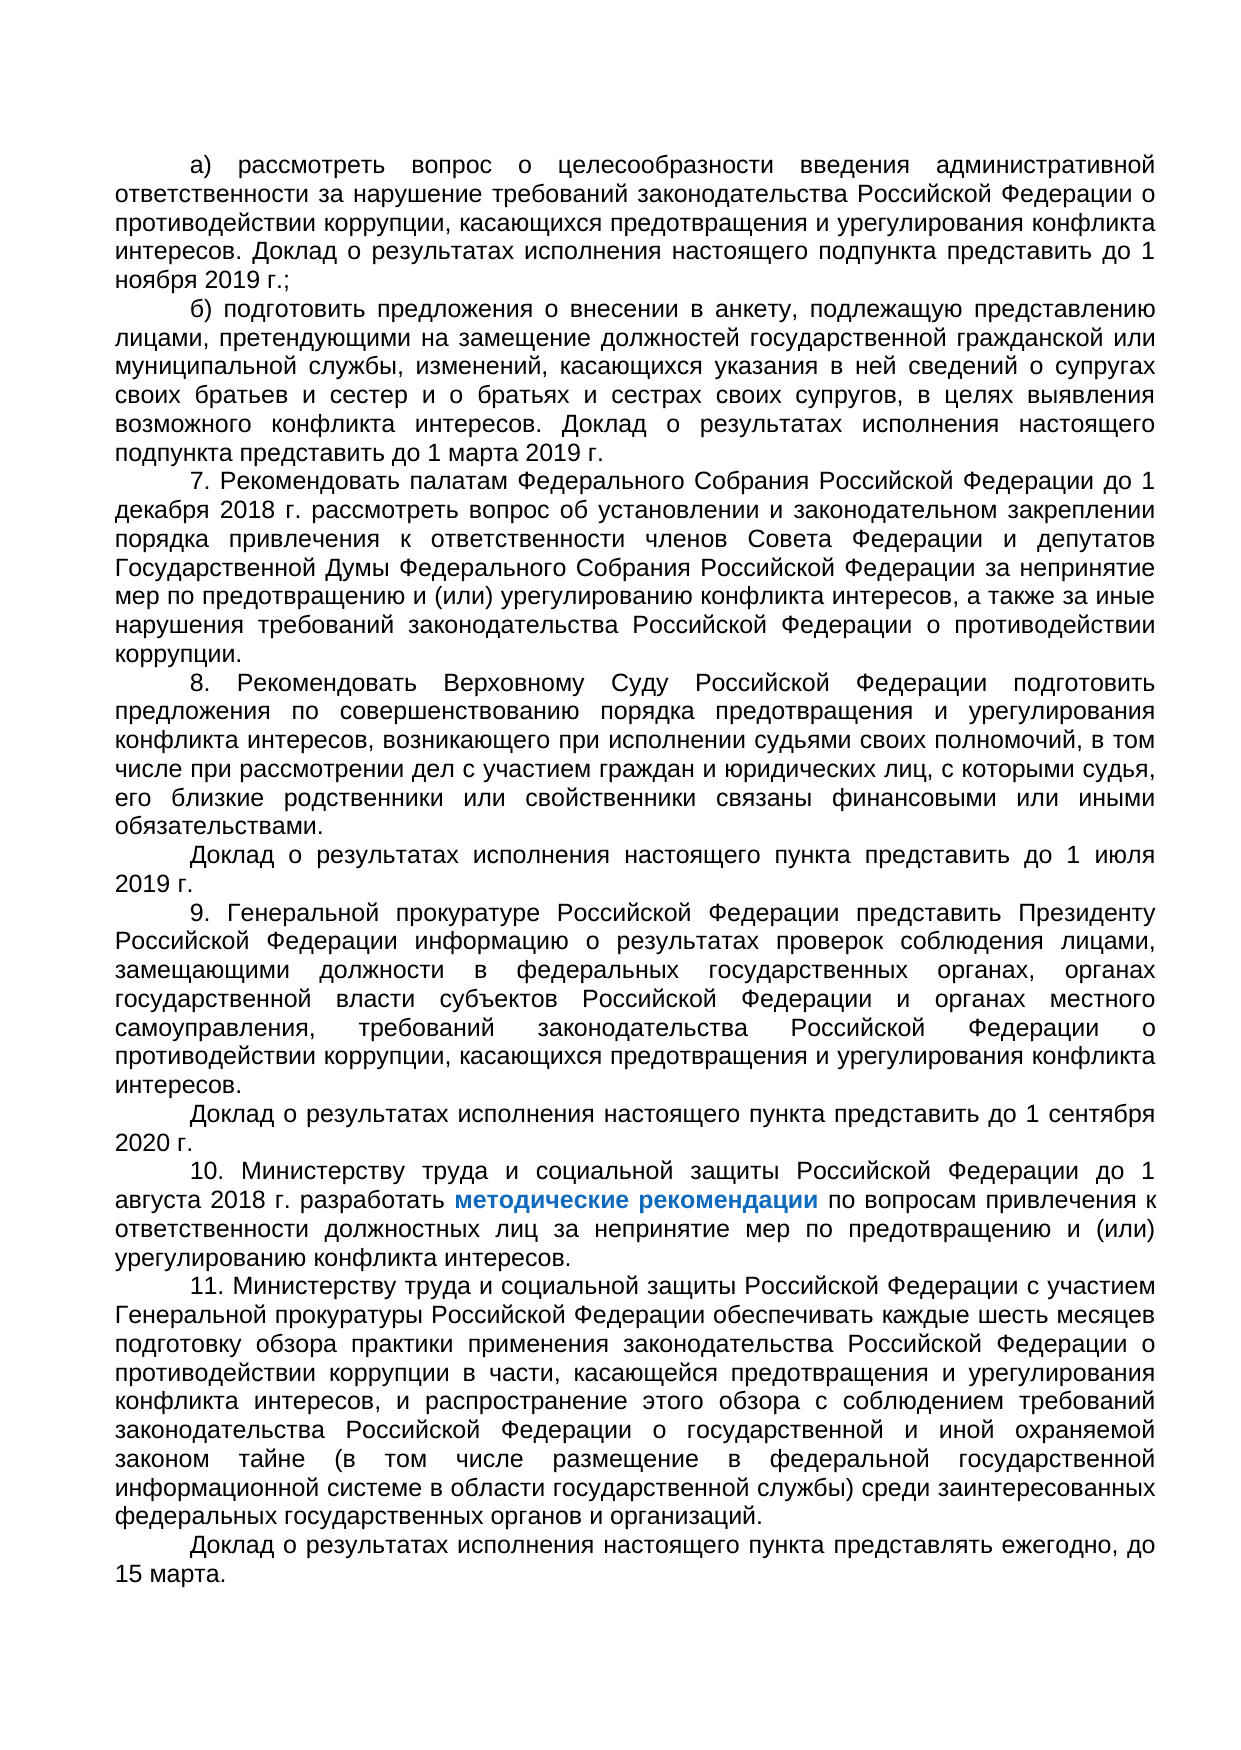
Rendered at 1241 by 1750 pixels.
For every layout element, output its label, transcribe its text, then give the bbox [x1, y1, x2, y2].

text б) подготовить предложения о внесении в анкету, подлежащую представлению лицами, претендующими на замещение должностей государственной гражданской или муниципальной службы, изменений, касающихся указания в ней сведений о супругах своих братьев и сестер и о братьях и сестрах своих супругов, в целях выявления возможного конфликта интересов. Доклад о результатах исполнения настоящего подпункта представить до 1 марта 2019 г. [114, 294, 1157, 466]
text 11. Министерству труда и социальной защиты Российской Федерации с участием Генеральной прокуратуры Российской Федерации обеспечивать каждые шесть месяцев подготовку обзора практики применения законодательства Российской Федерации о противодействии коррупции в части, касающейся предотвращения и урегулирования конфликта интересов, и распространение этого обзора с соблюдением требований законодательства Российской Федерации о государственной и иной охраняемой законом тайне (в том числе размещение в федеральной государственной информационной системе в области государственной службы) среди заинтересованных федеральных государственных органов и организаций. [114, 1271, 1157, 1530]
text 8. Рекомендовать Верховному Суду Российской Федерации подготовить предложения по совершенствованию порядка предотвращения и урегулирования конфликта интересов, возникающего при исполнении судьями своих полномочий, в том числе при рассмотрении дел с участием граждан и юридических лиц, с которыми судья, его близкие родственники или свойственники связаны финансовыми или иными обязательствами. [114, 667, 1157, 840]
text Доклад о результатах исполнения настоящего пункта представить до 1 июля 2019 г. [114, 840, 1157, 897]
text а) рассмотреть вопрос о целесообразности введения административной ответственности за нарушение требований законодательства Российской Федерации о противодействии коррупции, касающихся предотвращения и урегулирования конфликта интересов. Доклад о результатах исполнения настоящего подпункта представить до 1 ноября 2019 г.; [114, 150, 1157, 294]
text Доклад о результатах исполнения настоящего пункта представлять ежегодно, до 15 марта. [114, 1530, 1157, 1587]
text 7. Рекомендовать палатам Федерального Собрания Российской Федерации до 1 декабря 2018 г. рассмотреть вопрос об установлении и законодательном закреплении порядка привлечения к ответственности членов Совета Федерации и депутатов Государственной Думы Федерального Собрания Российской Федерации за непринятие мер по предотвращению и (или) урегулированию конфликта интересов, а также за иные нарушения требований законодательства Российской Федерации о противодействии коррупции. [114, 466, 1157, 667]
text Доклад о результатах исполнения настоящего пункта представить до 1 сентября 2020 г. [114, 1099, 1157, 1156]
text 9. Генеральной прокуратуре Российской Федерации представить Президенту Российской Федерации информацию о результатах проверок соблюдения лицами, замещающими должности в федеральных государственных органах, органах государственной власти субъектов Российской Федерации и органах местного самоуправления, требований законодательства Российской Федерации о противодействии коррупции, касающихся предотвращения и урегулирования конфликта интересов. [114, 897, 1157, 1099]
text 10. Министерству труда и социальной защиты Российской Федерации до 1 августа 2018 г. разработать методические рекомендации по вопросам привлечения к ответственности должностных лиц за непринятие мер по предотвращению и (или) урегулированию конфликта интересов. [114, 1156, 1157, 1271]
